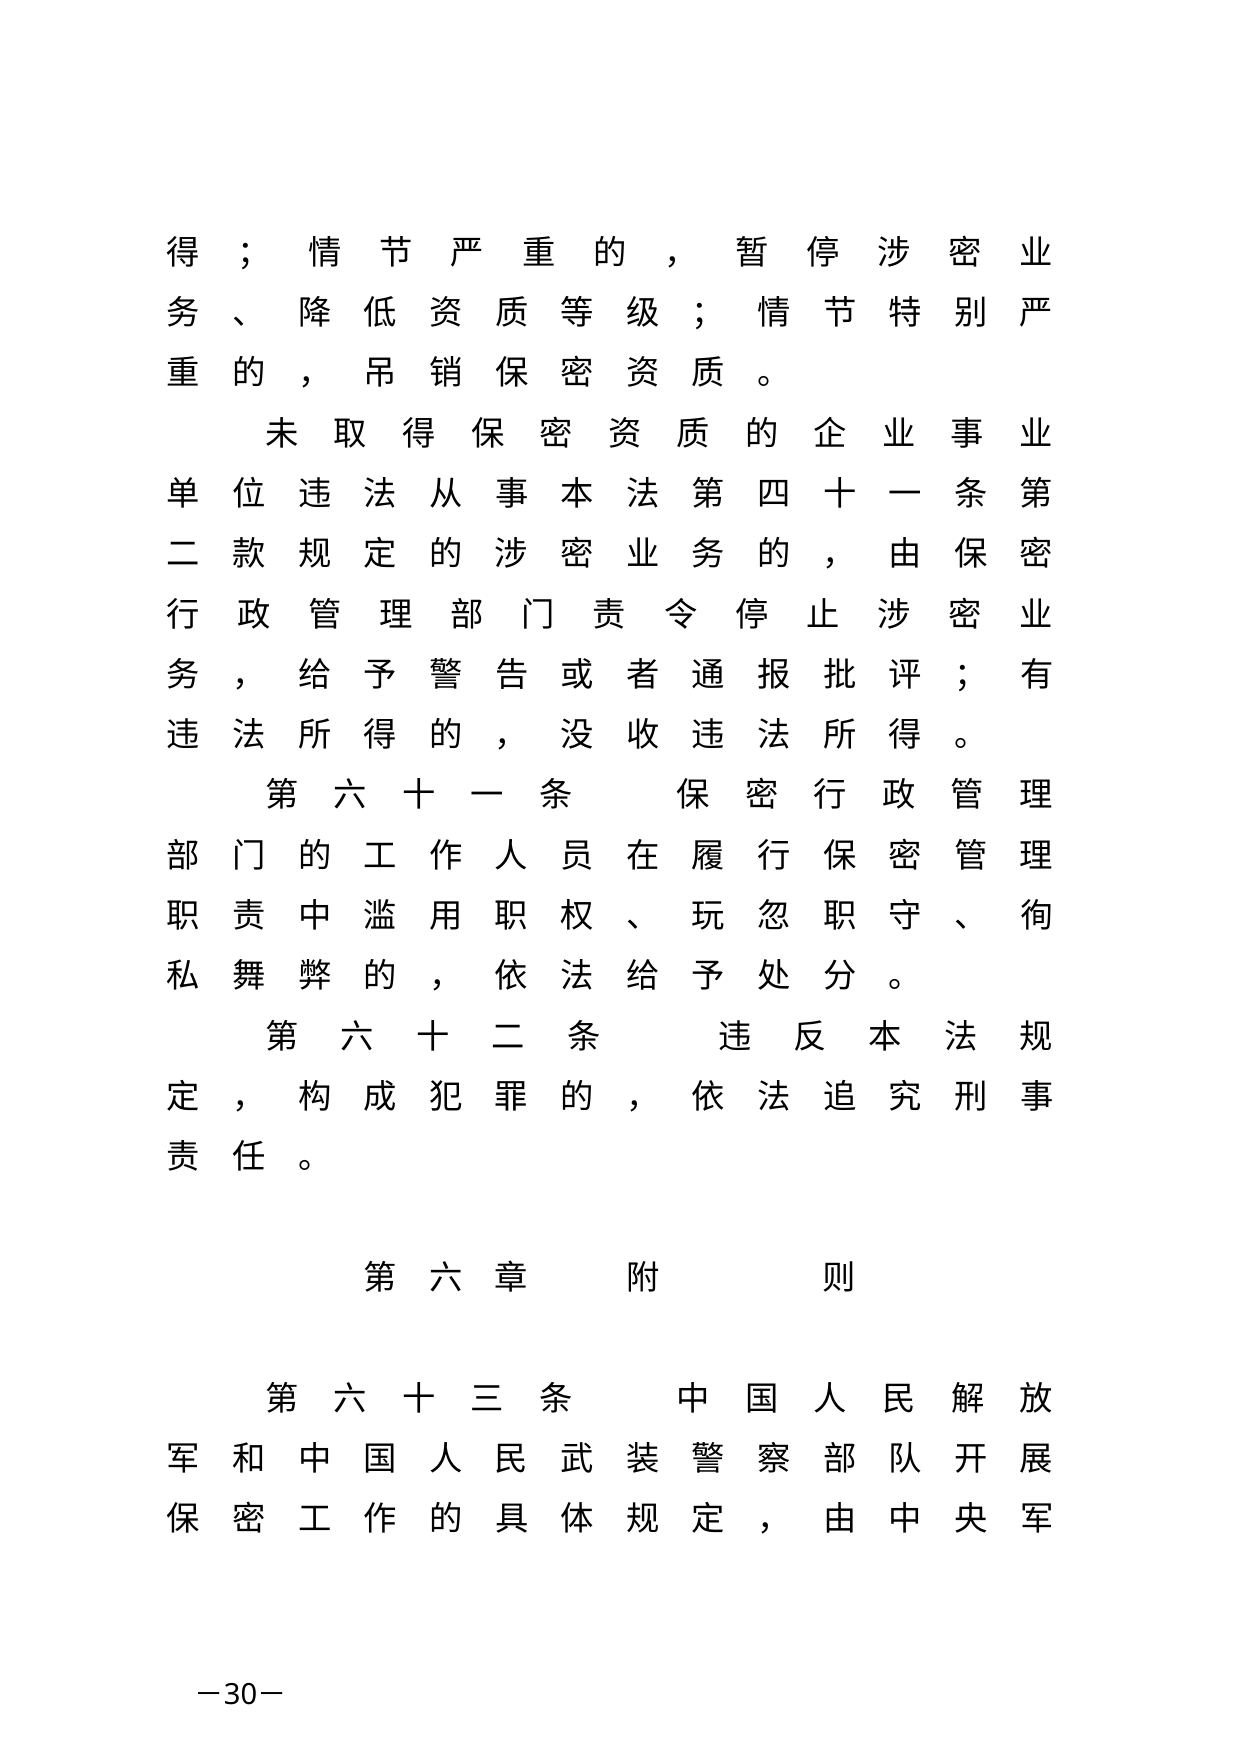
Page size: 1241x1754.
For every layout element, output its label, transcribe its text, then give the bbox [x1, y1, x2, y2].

text 第六十二条 违反本法规定，构成犯罪的，依法追究刑事责任。 [167, 1003, 1085, 1184]
text 第六十一条 保密行政管理部门的工作人员在履行保密管理职责中滥用职权、玩忽职守、徇私舞弊的，依法给予处分。 [167, 762, 1085, 1003]
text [167, 219, 1085, 400]
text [167, 1365, 1085, 1546]
text 第六章 附 则 [167, 1245, 1085, 1305]
text 未取得保密资质的企业事业单位违法从事本法第四十一条第二款规定的涉密业务的，由保密行政管理部门责令停止涉密业务，给予警告或者通报批评；有违法所得的，没收违法所得。 [167, 400, 1085, 762]
